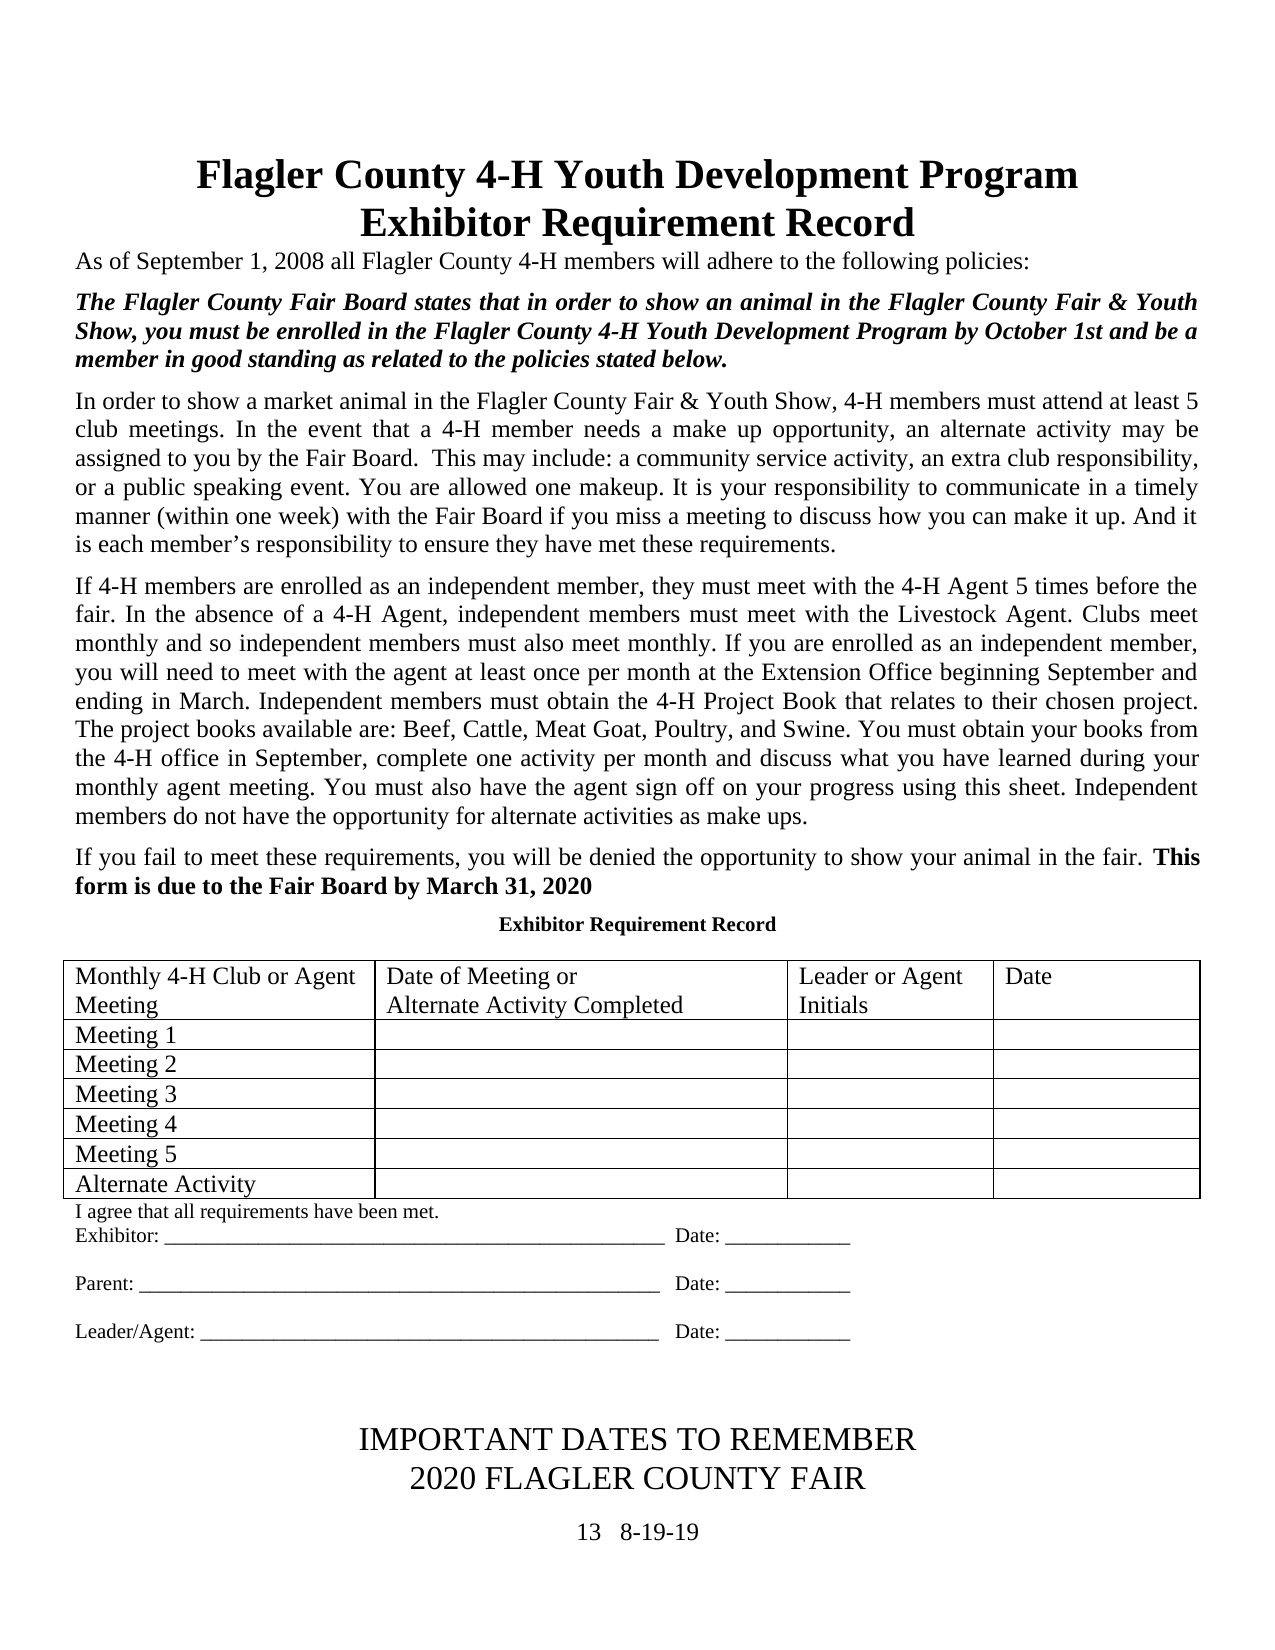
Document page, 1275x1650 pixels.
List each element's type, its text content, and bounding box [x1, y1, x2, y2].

table_header Date [994, 961, 1199, 1019]
table_cell Meeting 3 [64, 1079, 374, 1108]
text Leader/Agent: ____________________________________________ Date: ____________ [75, 1319, 1200, 1343]
text Exhibitor Requirement Record [75, 198, 1200, 246]
text If you fail to meet these requirements, you will be denied the opportunity to show your animal in the fair. This form is due to the Fair Board by March 31, 2020 [75, 842, 1200, 899]
text As of September 1, 2008 all Flagler County 4-H members will adhere to the following policies: [75, 246, 1200, 274]
table_cell [376, 1139, 787, 1168]
table_cell [994, 1020, 1199, 1048]
text Exhibitor Requirement Record [75, 912, 1200, 936]
text Flagler County 4-H Youth Development Program [75, 150, 1200, 198]
table_cell [994, 1139, 1199, 1168]
table_header Date of Meeting or Alternate Activity Completed [376, 961, 787, 1019]
table_cell Meeting 2 [64, 1050, 374, 1078]
table_cell [994, 1109, 1199, 1138]
table_header Monthly 4-H Club or Agent Meeting [64, 961, 374, 1019]
table_cell [376, 1169, 787, 1197]
table_cell Meeting 5 [64, 1139, 374, 1168]
text The Flagler County Fair Board states that in order to show an animal in the Flagler County Fair & Youth Show, you must be enrolled in the Flagler County 4-H Youth Development Program by October 1st and be a member in good standing as related to the policies stated below. [75, 287, 1200, 373]
table_cell [376, 1020, 787, 1048]
table_cell [994, 1169, 1199, 1197]
table_cell [376, 1109, 787, 1138]
table_cell [788, 1109, 993, 1138]
table_cell [788, 1139, 993, 1168]
table_header Leader or Agent Initials [788, 961, 993, 1019]
text I agree that all requirements have been met. [75, 1199, 1200, 1223]
text Parent: __________________________________________________ Date: ____________ [75, 1271, 1200, 1295]
table_cell Meeting 1 [64, 1020, 374, 1048]
table_cell [376, 1079, 787, 1108]
table_cell [788, 1020, 993, 1048]
table_cell [376, 1050, 787, 1078]
table_cell Alternate Activity [64, 1169, 374, 1197]
table_cell [788, 1169, 993, 1197]
table_cell [788, 1050, 993, 1078]
table_cell Meeting 4 [64, 1109, 374, 1138]
text In order to show a market animal in the Flagler County Fair & Youth Show, 4-H members must attend at least 5 club meetings. In the event that a 4-H member needs a make up opportunity, an alternate activity may be assigned to you by the Fair Board. This may include: a community service activity, an extra club responsibility, or a public speaking event. You are allowed one makeup. It is your responsibility to communicate in a timely manner (within one week) with the Fair Board if you miss a meeting to discuss how you can make it up. And it is each member’s responsibility to ensure they have met these requirements. [75, 386, 1200, 558]
text IMPORTANT DATES TO REMEMBER [75, 1419, 1200, 1458]
table_cell [788, 1079, 993, 1108]
table_cell [994, 1079, 1199, 1108]
text 2020 FLAGLER COUNTY FAIR [75, 1458, 1200, 1496]
text If 4-H members are enrolled as an independent member, they must meet with the 4-H Agent 5 times before the fair. In the absence of a 4-H Agent, independent members must meet with the Livestock Agent. Clubs meet monthly and so independent members must also meet monthly. If you are enrolled as an independent member, you will need to meet with the agent at least once per month at the Extension Office beginning September and ending in March. Independent members must obtain the 4-H Project Book that relates to their chosen project. The project books available are: Beef, Cattle, Meat Goat, Poultry, and Swine. You must obtain your books from the 4-H office in September, complete one activity per month and discuss what you have learned during your monthly agent meeting. You must also have the agent sign off on your progress using this sheet. Independent members do not have the opportunity for alternate activities as make ups. [75, 571, 1200, 829]
table_cell [994, 1050, 1199, 1078]
text Exhibitor: ________________________________________________ Date: ____________ [75, 1223, 1200, 1247]
